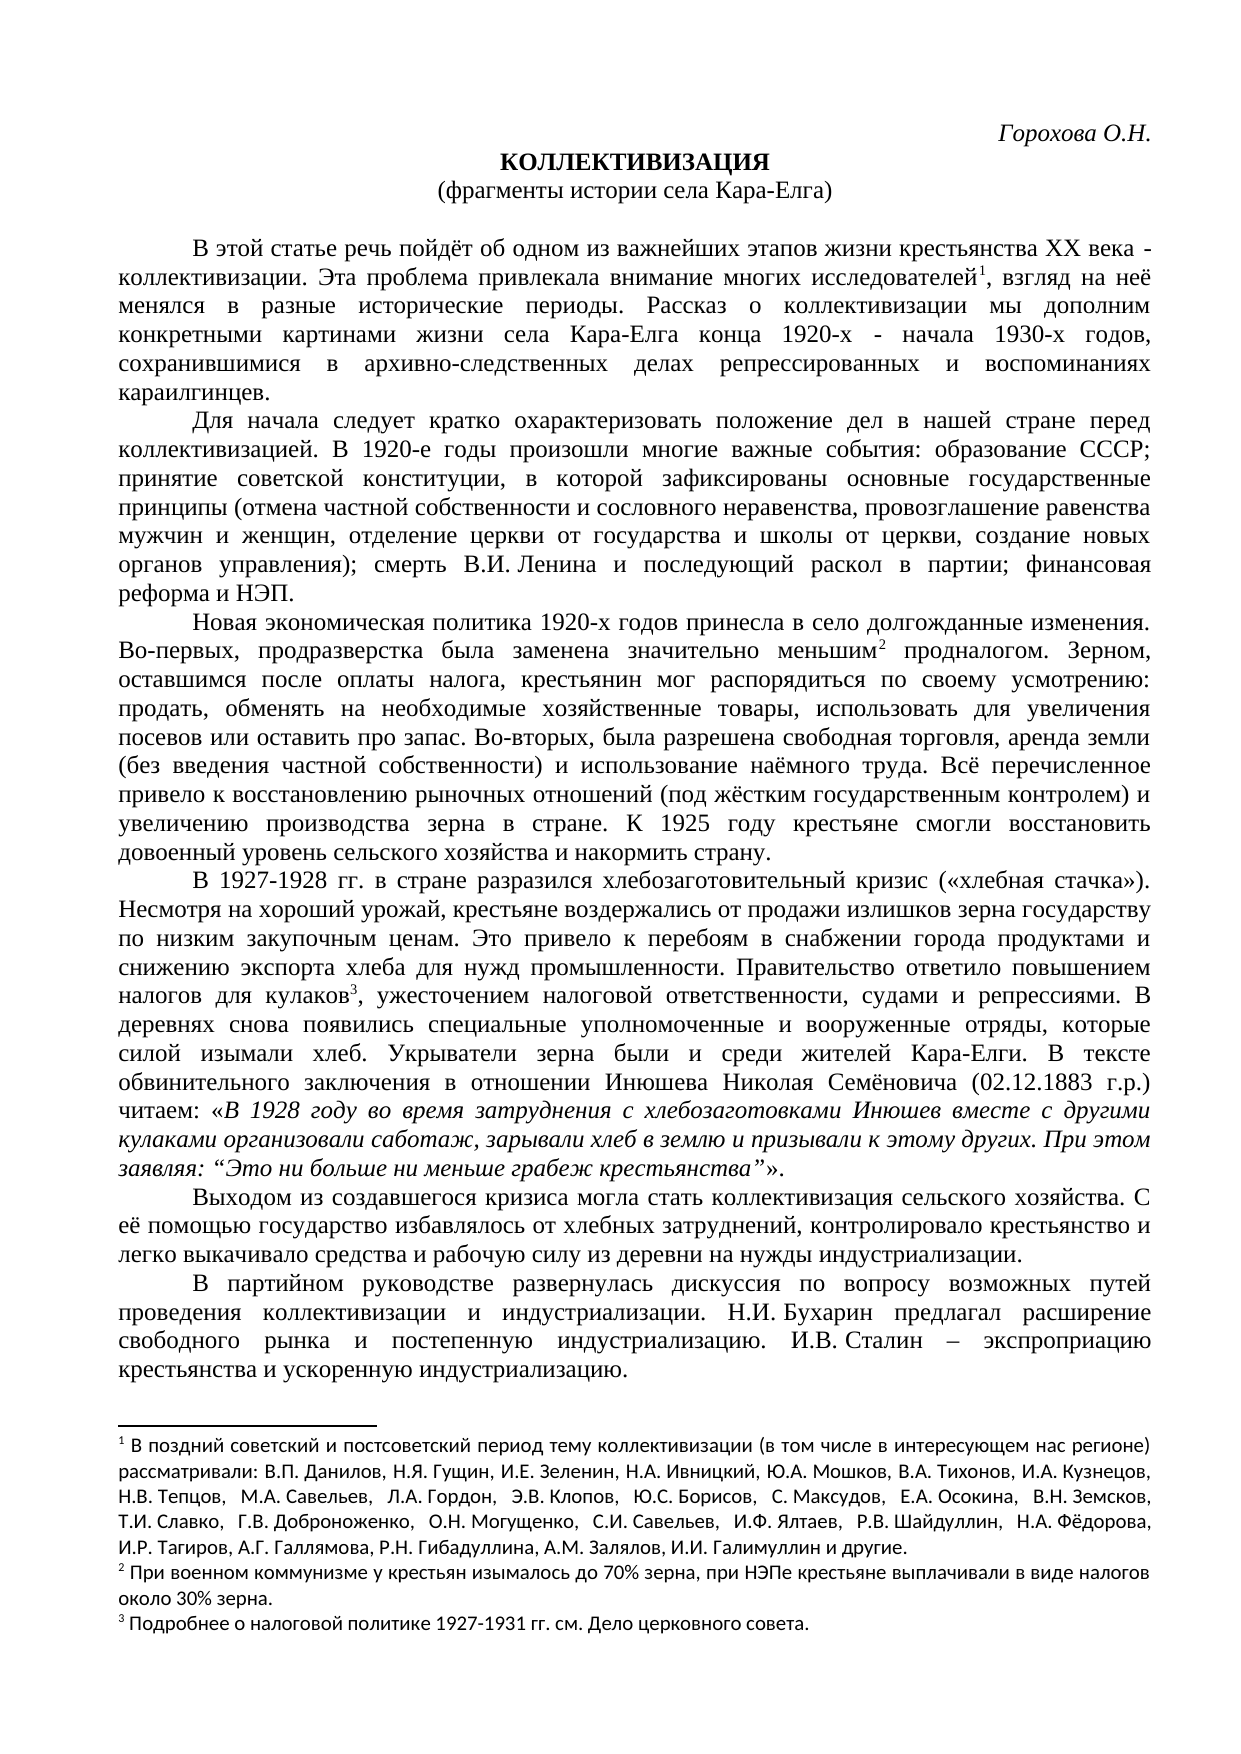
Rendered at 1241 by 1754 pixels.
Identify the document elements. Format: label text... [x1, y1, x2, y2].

text В этой статье речь пойдёт об одном из важнейших этапов жизни крестьянства ХХ века - коллективизации. Эта проблема привлекала внимание многих исследователей, взгляд на неё менялся в разные исторические периоды. Рассказ о коллективизации мы дополним конкретными картинами жизни села Кара-Елга конца 1920-х - начала 1930-х годов, сохранившимися в архивно-следственных делах репрессированных и воспоминаниях караилгинцев. [118, 233, 1152, 406]
text Выходом из создавшегося кризиса могла стать коллективизация сельского хозяйства. С её помощью государство избавлялось от хлебных затруднений, контролировало крестьянство и легко выкачивало средства и рабочую силу из деревни на нужды индустриализации. [118, 1182, 1152, 1268]
text В 1927-1928 гг. в стране разразился хлебозаготовительный кризис («хлебная стачка»). Несмотря на хороший урожай, крестьяне воздержались от продажи излишков зерна государству по низким закупочным ценам. Это привело к перебоям в снабжении города продуктами и снижению экспорта хлеба для нужд промышленности. Правительство ответило повышением налогов для кулаков, ужесточением налоговой ответственности, судами и репрессиями. В деревнях снова появились специальные уполномоченные и вооруженные отряды, которые силой изымали хлеб. Укрыватели зерна были и среди жителей Кара-Елги. В тексте обвинительного заключения в отношении Инюшева Николая Семёновича (02.12.1883 г.р.) читаем: «В 1928 году во время затруднения с хлебозаготовками Инюшев вместе с другими кулаками организовали саботаж, зарывали хлеб в землю и призывали к этому других. При этом заявляя: “Это ни больше ни меньше грабеж крестьянства”». [118, 866, 1152, 1182]
text КОЛЛЕКТИВИЗАЦИЯ [118, 147, 1152, 176]
text Горохова О.Н. [118, 118, 1152, 147]
text (фрагменты истории села Кара-Елга) [118, 176, 1152, 204]
text В партийном руководстве развернулась дискуссия по вопросу возможных путей проведения коллективизации и индустриализации. Н.И. Бухарин предлагал расширение свободного рынка и постепенную индустриализацию. И.В. Сталин – экспроприацию крестьянства и ускоренную индустриализацию. [118, 1268, 1152, 1383]
text Новая экономическая политика 1920-х годов принесла в село долгожданные изменения. Во-первых, продразверстка была заменена значительно меньшим продналогом. Зерном, оставшимся после оплаты налога, крестьянин мог распорядиться по своему усмотрению: продать, обменять на необходимые хозяйственные товары, использовать для увеличения посевов или оставить про запас. Во-вторых, была разрешена свободная торговля, аренда земли (без введения частной собственности) и использование наёмного труда. Всё перечисленное привело к восстановлению рыночных отношений (под жёстким государственным контролем) и увеличению производства зерна в стране. К 1925 году крестьяне смогли восстановить довоенный уровень сельского хозяйства и накормить страну. [118, 607, 1152, 866]
text Для начала следует кратко охарактеризовать положение дел в нашей стране перед коллективизацией. В 1920-е годы произошли многие важные события: образование СССР; принятие советской конституции, в которой зафиксированы основные государственные принципы (отмена частной собственности и сословного неравенства, провозглашение равенства мужчин и женщин, отделение церкви от государства и школы от церкви, создание новых органов управления); смерть В.И. Ленина и последующий раскол в партии; финансовая реформа и НЭП. [118, 406, 1152, 607]
